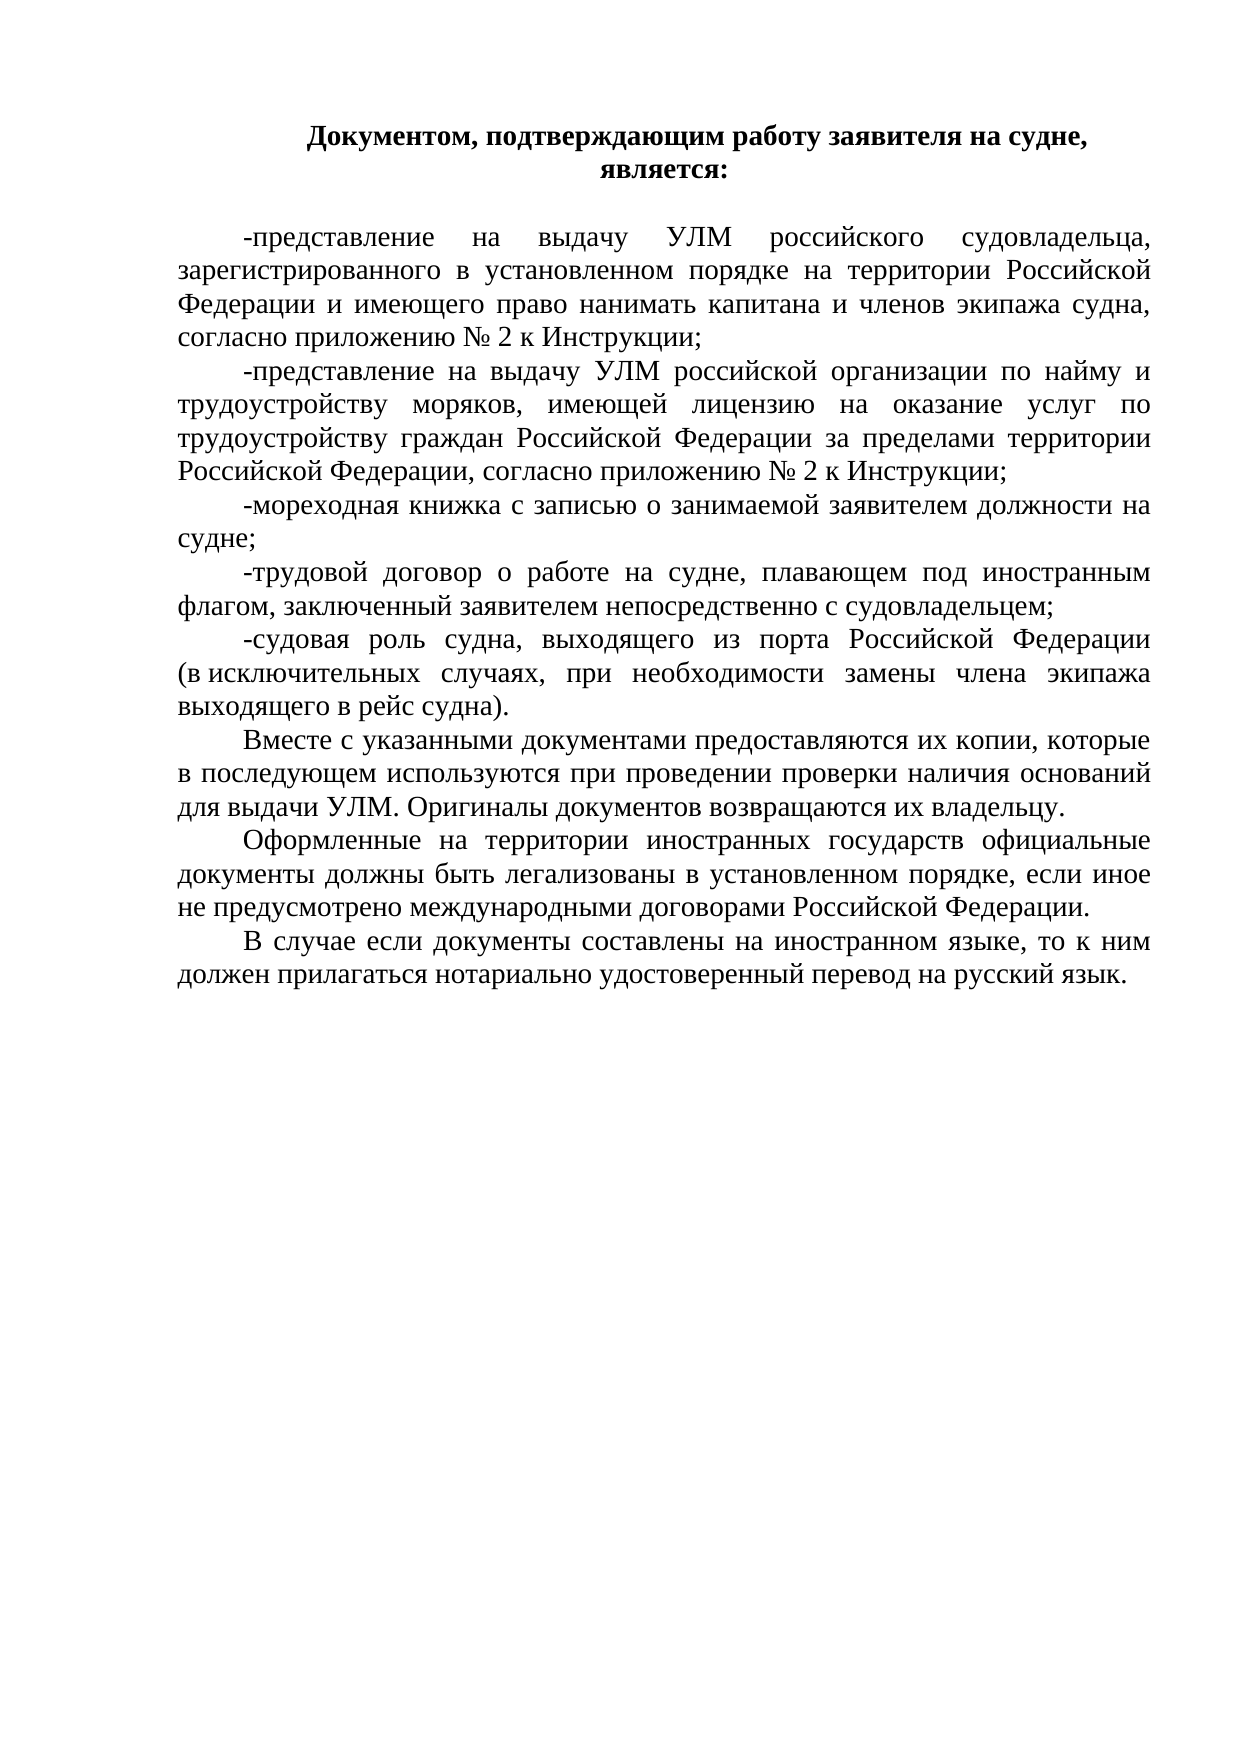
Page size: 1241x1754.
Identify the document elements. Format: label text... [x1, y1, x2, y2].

text -мореходная книжка с записью о занимаемой заявителем должности на судне; [177, 487, 1152, 554]
text Оформленные на территории иностранных государств официальные документы должны быть легализованы в установленном порядке, если иное не предусмотрено международными договорами Российской Федерации. [177, 822, 1152, 923]
text -представление на выдачу УЛМ российской организации по найму и трудоустройству моряков, имеющей лицензию на оказание услуг по трудоустройству граждан Российской Федерации за пределами территории Российской Федерации, согласно приложению № 2 к Инструкции; [177, 353, 1152, 487]
text Документом, подтверждающим работу заявителя на судне, является: [177, 118, 1152, 185]
text Вместе с указанными документами предоставляются их копии, которые в последующем используются при проведении проверки наличия оснований для выдачи УЛМ. Оригиналы документов возвращаются их владельцу. [177, 722, 1152, 822]
text -судовая роль судна, выходящего из порта Российской Федерации (в исключительных случаях, при необходимости замены члена экипажа выходящего в рейс судна). [177, 621, 1152, 722]
text В случае если документы составлены на иностранном языке, то к ним должен прилагаться нотариально удостоверенный перевод на русский язык. [177, 923, 1152, 990]
text -трудовой договор о работе на судне, плавающем под иностранным флагом, заключенный заявителем непосредственно с судовладельцем; [177, 554, 1152, 621]
text -представление на выдачу УЛМ российского судовладельца, зарегистрированного в установленном порядке на территории Российской Федерации и имеющего право нанимать капитана и членов экипажа судна, согласно приложению № 2 к Инструкции; [177, 219, 1152, 353]
